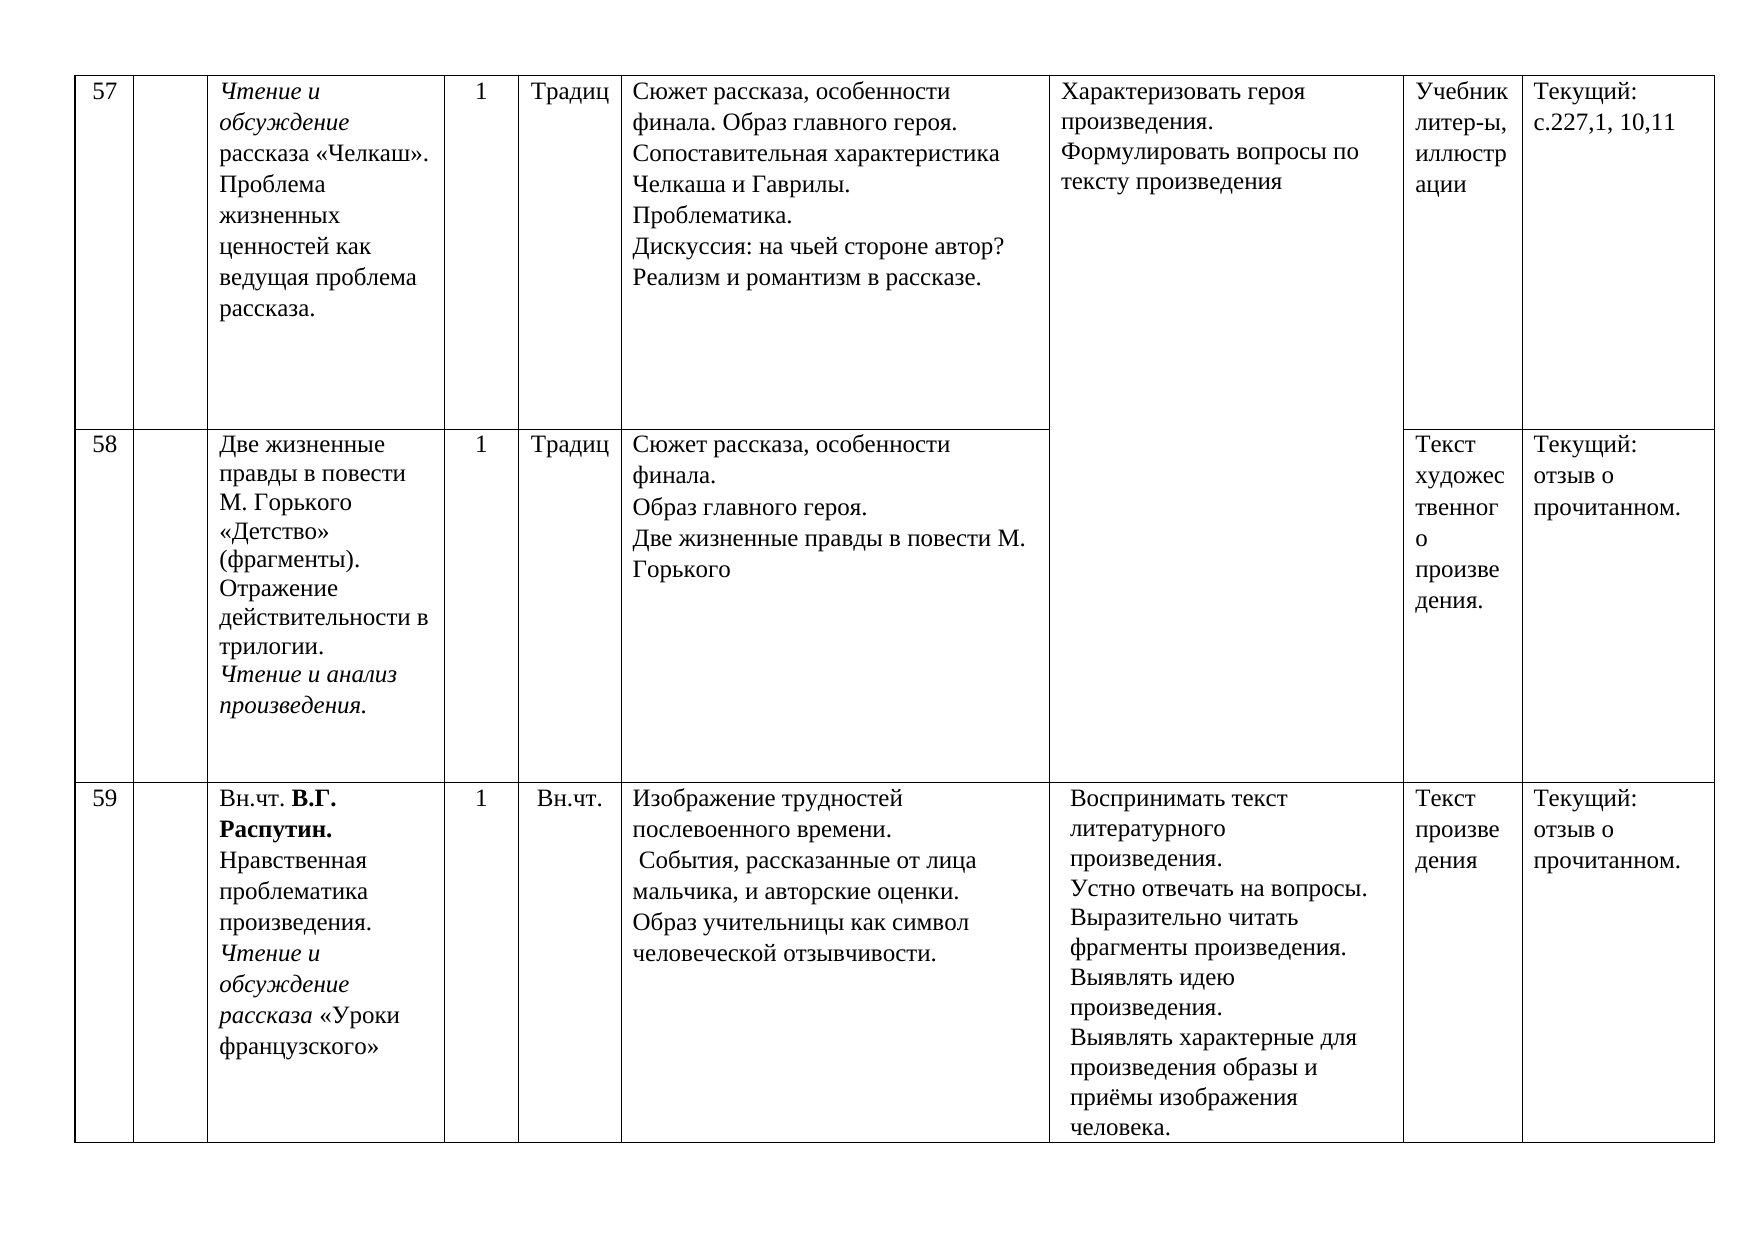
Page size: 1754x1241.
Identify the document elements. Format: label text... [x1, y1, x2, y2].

table_cell Традиц [519, 76, 621, 428]
table_cell 59 [76, 783, 133, 1142]
table_cell [134, 76, 207, 428]
table_cell Текст художественного произведения. [1404, 430, 1522, 782]
table_cell 1 [445, 430, 518, 782]
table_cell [1050, 783, 1403, 1142]
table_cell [1050, 76, 1403, 782]
table_cell 58 [76, 430, 133, 782]
table_cell Чтение и обсуждение рассказа «Челкаш». Проблема жизненных ценностей как ведущая проблема рассказа. [208, 76, 444, 428]
table_cell Текущий: с.227,1, 10,11 [1523, 76, 1714, 428]
table_cell Текст произведения [1404, 783, 1522, 1142]
table_cell 1 [445, 783, 518, 1142]
table_cell [134, 430, 207, 782]
table_cell [134, 783, 207, 1142]
table_cell Сюжет рассказа, особенности финала. Образ главного героя. Сопоставительная характеристика Челкаша и Гаврилы. Проблематика. Дискуссия: на чьей стороне автор? Реализм и романтизм в рассказе. [622, 76, 1049, 428]
table_cell Вн.чт. [519, 783, 621, 1142]
table_cell Учебник литер-ы, иллюстрации [1404, 76, 1522, 428]
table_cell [1523, 783, 1714, 1142]
table_cell 1 [445, 76, 518, 428]
table_cell Сюжет рассказа, особенности финала. Образ главного героя. Две жизненные правды в повести М. Горького [622, 430, 1049, 782]
table_cell Традиц [519, 430, 621, 782]
table_cell Две жизненные правды в повести М. Горького «Детство» (фрагменты). Отражение действительности в трилогии. Чтение и анализ произведения. [208, 430, 444, 782]
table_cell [208, 783, 444, 1142]
table_cell Текущий: отзыв о прочитанном. [1523, 430, 1714, 782]
table_cell 57 [76, 76, 133, 428]
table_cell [622, 783, 1049, 1142]
